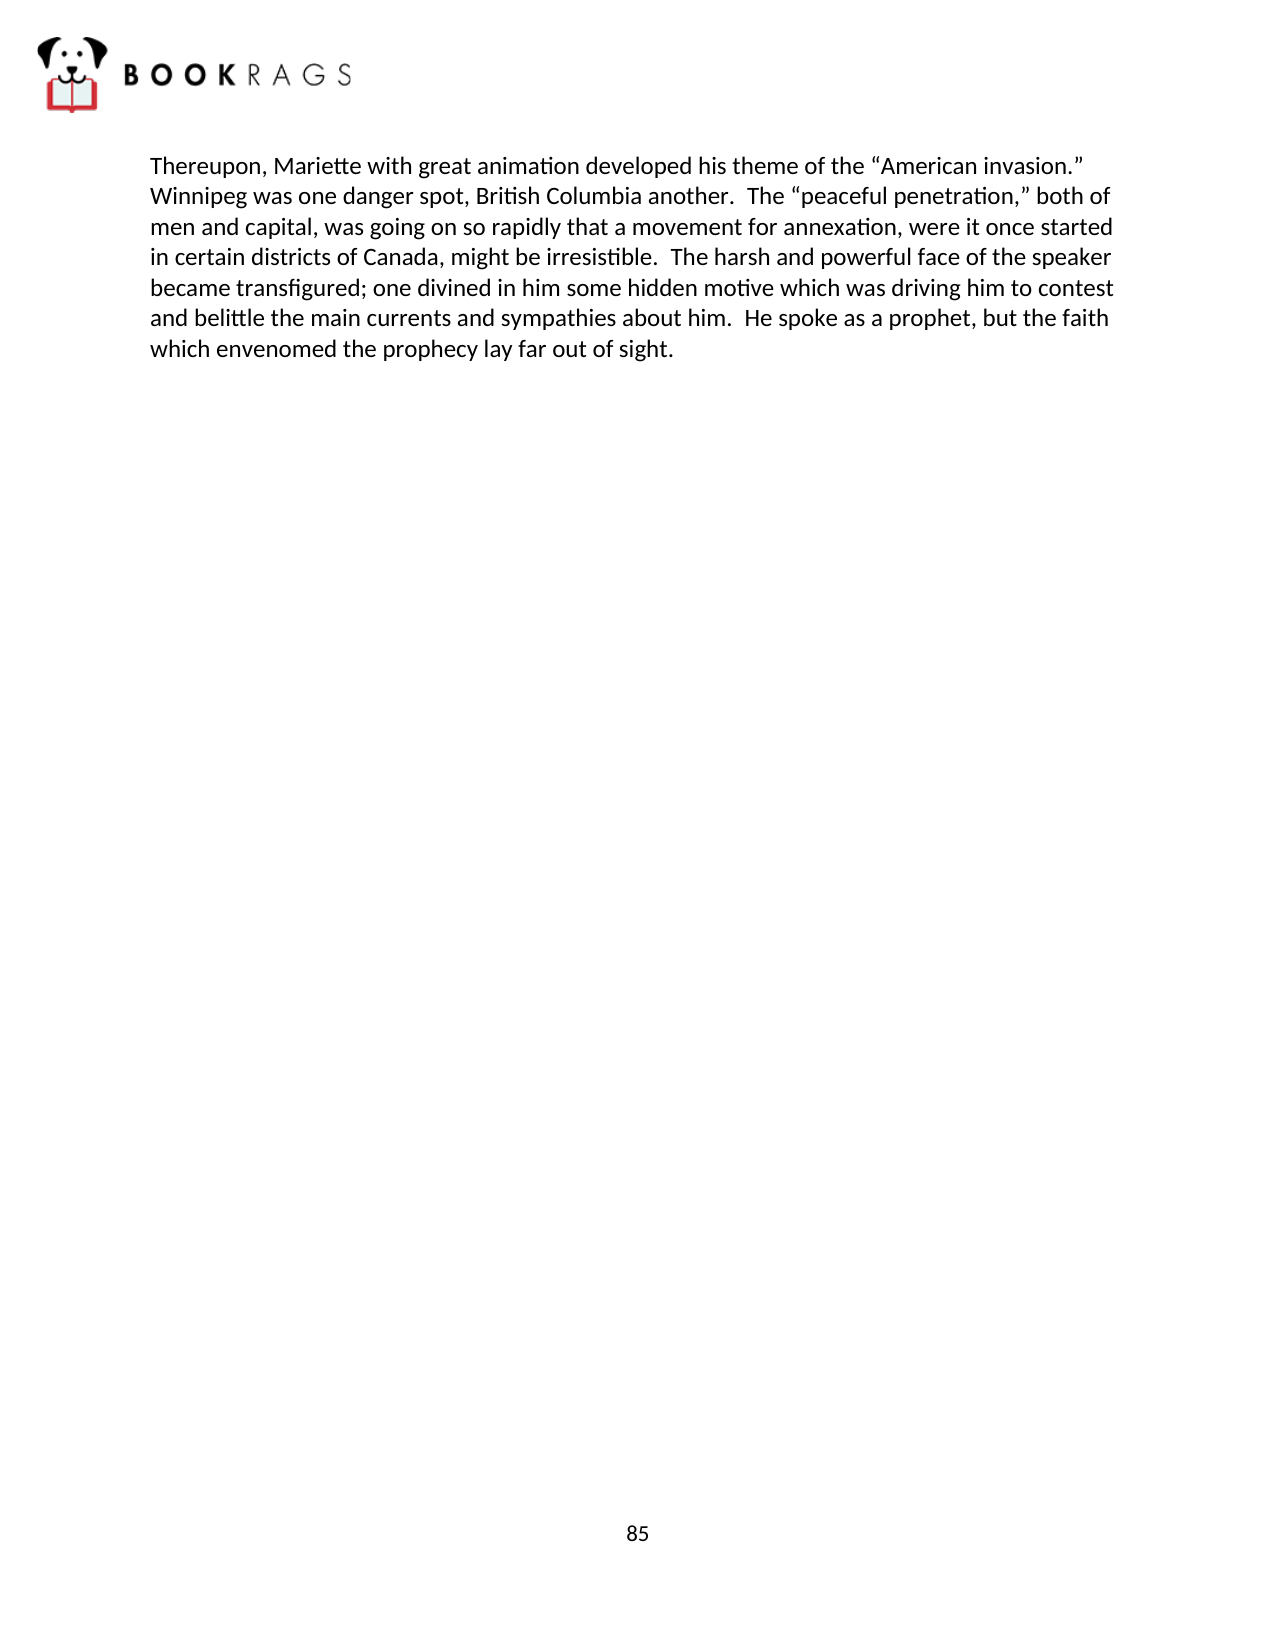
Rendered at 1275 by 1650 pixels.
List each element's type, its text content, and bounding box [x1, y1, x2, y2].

picture [37, 37, 351, 113]
text Thereupon, Mariette with great animation developed his theme of the “American invasion.” Winnipeg was one danger spot, British Columbia another. The “peaceful penetration,” both of men and capital, was going on so rapidly that a movement for annexation, were it once started in certain districts of Canada, might be irresistible. The harsh and powerful face of the speaker became transfigured; one divined in him some hidden motive which was driving him to contest and belittle the main currents and sympathies about him. He spoke as a prophet, but the faith which envenomed the prophecy lay far out of sight. [150, 150, 1125, 364]
